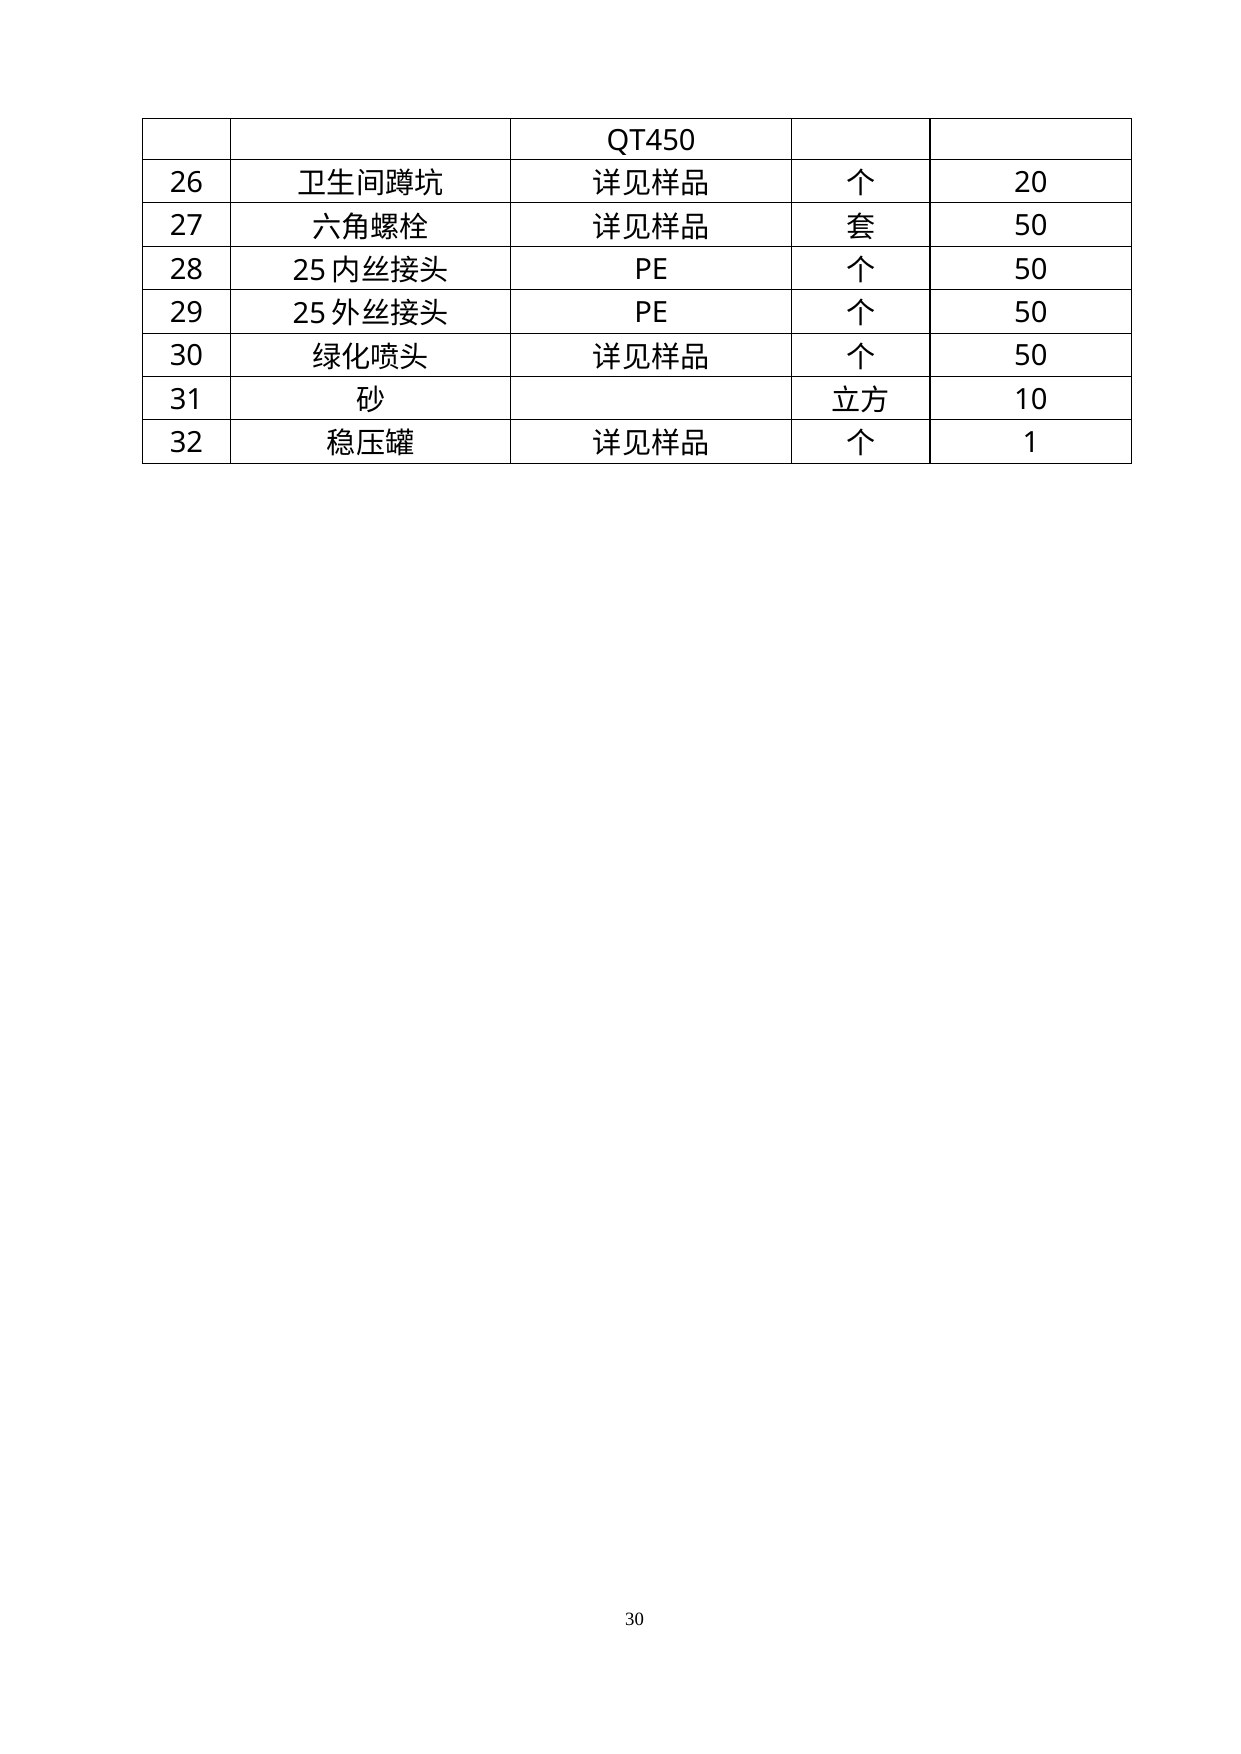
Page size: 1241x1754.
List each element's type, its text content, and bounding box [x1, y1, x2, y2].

table_cell 31 [143, 377, 230, 419]
table_cell 1 [931, 420, 1131, 462]
table_cell 20 [931, 160, 1131, 202]
table_cell 稳压罐 [231, 420, 510, 462]
table_cell 个 [792, 247, 929, 289]
table_cell 个 [792, 160, 929, 202]
table_cell 28 [143, 247, 230, 289]
table_cell 详见样品 [511, 160, 791, 202]
table_cell 套 [792, 203, 929, 246]
table_cell PE [511, 247, 791, 289]
table_cell 29 [143, 290, 230, 332]
table_cell 50 [931, 203, 1131, 246]
table_cell 六角螺栓 [231, 203, 510, 246]
table_cell 台 [792, 119, 929, 159]
table_cell [511, 377, 791, 419]
table_cell 个 [792, 420, 929, 462]
table_cell 50 [931, 247, 1131, 289]
table_cell 个 [792, 334, 929, 376]
table_cell 止回阀 [231, 119, 510, 159]
table_cell 砂 [231, 377, 510, 419]
table_cell 25 [143, 119, 230, 159]
table_cell 卫生间蹲坑 [231, 160, 510, 202]
table_cell 50 [931, 334, 1131, 376]
table_cell 25内丝接头 [231, 247, 510, 289]
table_cell 详见样品 [511, 334, 791, 376]
table_cell 25外丝接头 [231, 290, 510, 332]
table_cell 2 [931, 119, 1131, 159]
table_cell DN150/PN16/QT450 [511, 119, 791, 159]
table_cell 10 [931, 377, 1131, 419]
table_cell 详见样品 [511, 420, 791, 462]
table_cell PE [511, 290, 791, 332]
table_cell 立方 [792, 377, 929, 419]
table_cell 详见样品 [511, 203, 791, 246]
table_cell 27 [143, 203, 230, 246]
table_cell 30 [143, 334, 230, 376]
table_cell 绿化喷头 [231, 334, 510, 376]
table_cell 26 [143, 160, 230, 202]
table_cell 32 [143, 420, 230, 462]
table_cell 50 [931, 290, 1131, 332]
table_cell 个 [792, 290, 929, 332]
